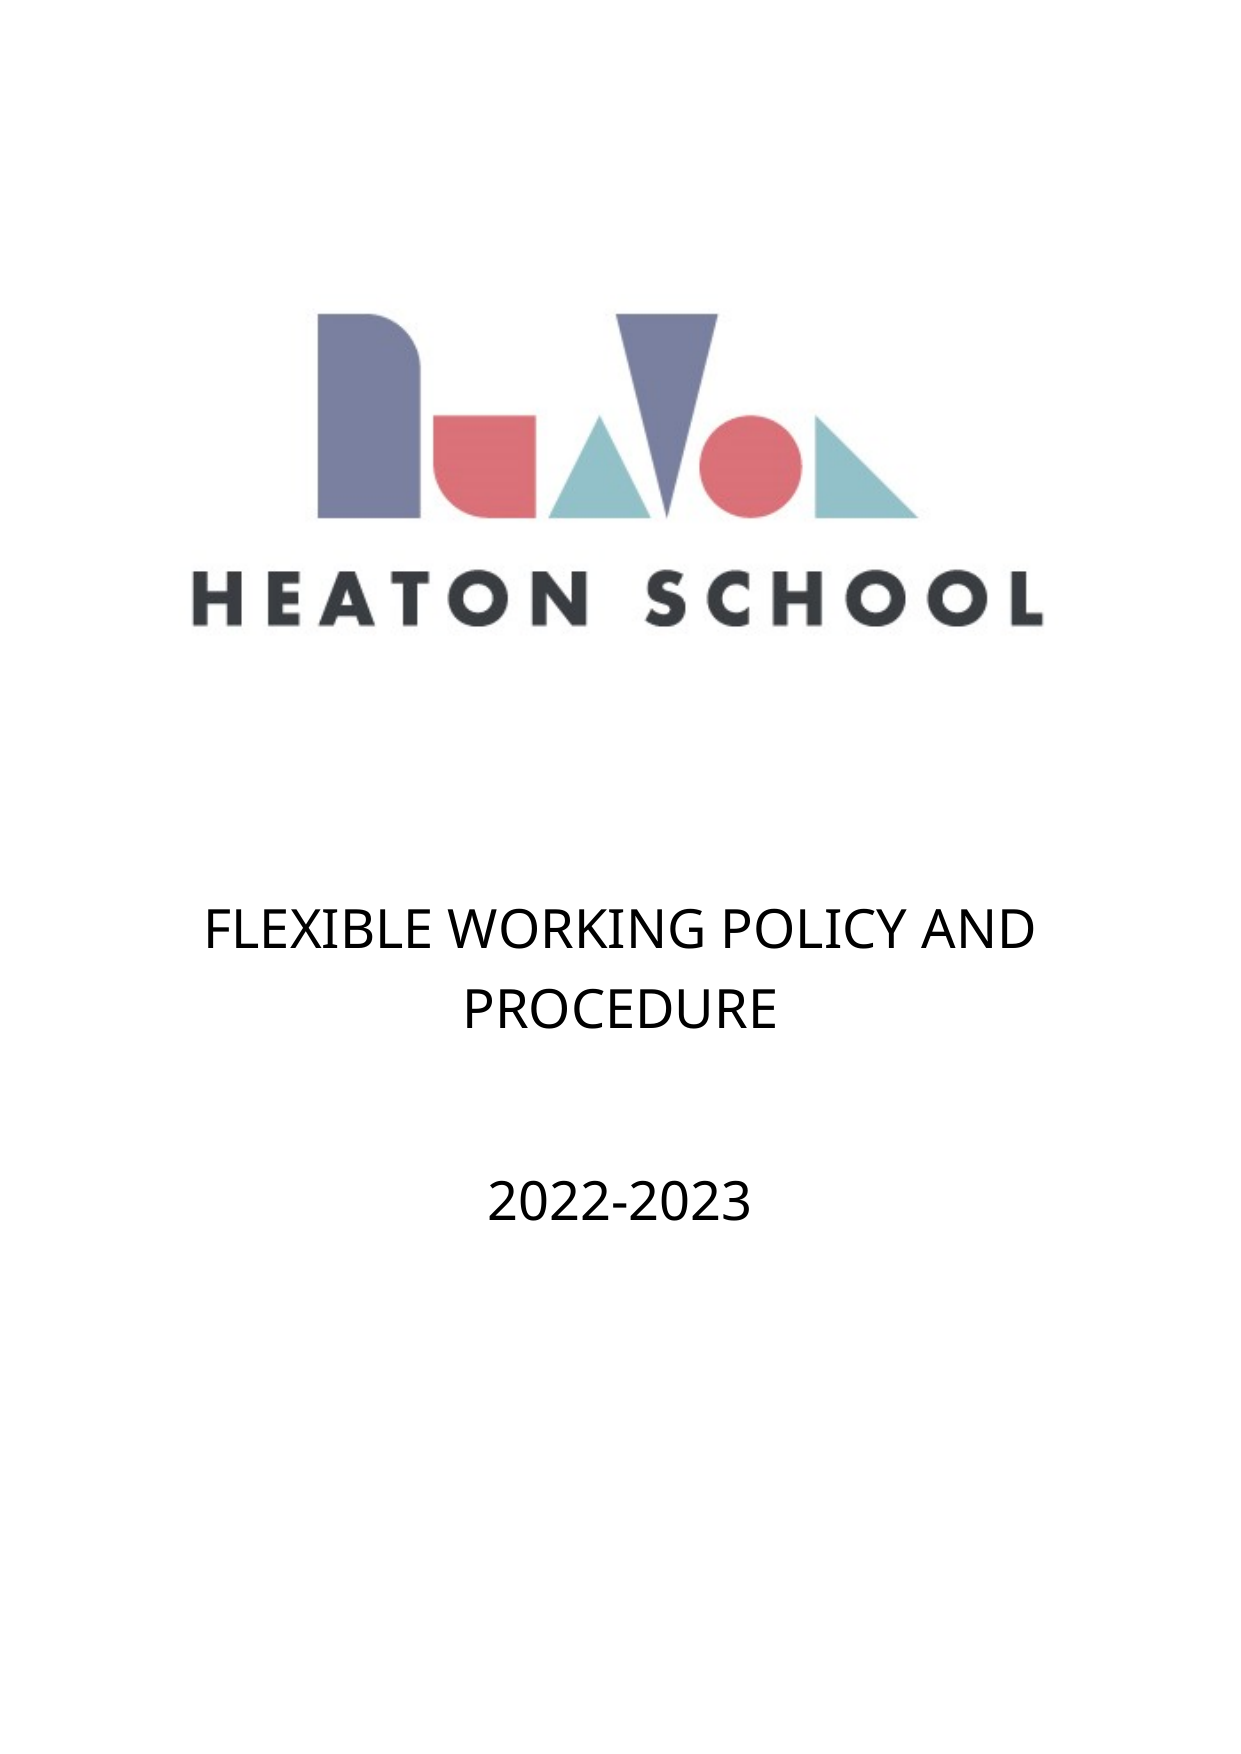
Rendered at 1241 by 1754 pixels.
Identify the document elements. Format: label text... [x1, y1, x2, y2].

text 2022-2023 [150, 1163, 1090, 1236]
text FLEXIBLE WORKING POLICY AND PROCEDURE [150, 891, 1090, 1044]
picture [178, 238, 1062, 673]
